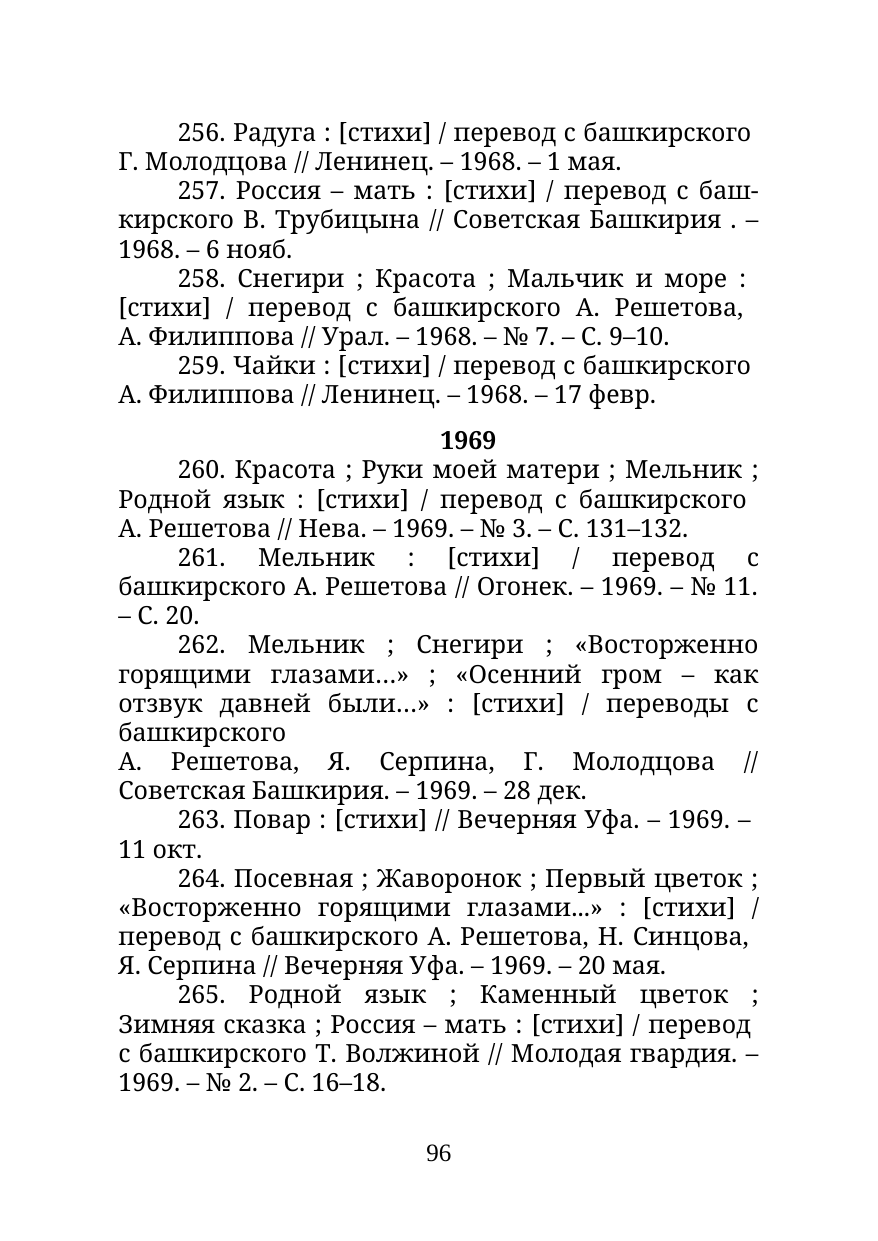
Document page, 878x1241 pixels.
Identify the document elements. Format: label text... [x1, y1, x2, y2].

text 261. Мельник : [стихи] / перевод с башкирского А. Решетова // Огонек. – 1969. – № 11. – С. 20. [118, 543, 759, 631]
text 264. Посевная ; Жаворонок ; Первый цветок ; «Восторженно горящими глазами...» : [стихи] / перевод с башкирского А. Решетова, Н. Синцова, Я. Серпина // Вечерняя Уфа. – 1969. – 20 мая. [118, 864, 759, 981]
text 260. Красота ; Руки моей матери ; Мельник ; Родной язык : [стихи] / перевод с башкирского А. Решетова // Нева. – 1969. – № 3. – С. 131–132. [118, 456, 759, 543]
text 259. Чайки : [стихи] / перевод с башкирского А. Филиппова // Ленинец. – 1968. – 17 февр. [118, 351, 759, 410]
text 257. Россия – мать : [стихи] / перевод с баш-кирского В. Трубицына // Советская Башкирия . – 1968. – 6 нояб. [118, 176, 759, 264]
text 1969 [118, 426, 759, 456]
text 265. Родной язык ; Каменный цветок ; Зимняя сказка ; Россия – мать : [стихи] / перевод с башкирского Т. Волжиной // Молодая гвардия. – 1969. – № 2. – С. 16–18. [118, 981, 759, 1097]
text 256. Радуга : [стихи] / перевод с башкирского Г. Молодцова // Ленинец. – 1968. – 1 мая. [118, 118, 759, 176]
text 262. Мельник ; Снегири ; «Восторженно горящими глазами…» ; «Осенний гром – как отзвук давней были…» : [стихи] / переводы с башкирского А. Решетова, Я. Серпина, Г. Молодцова // Советская Башкирия. – 1969. – 28 дек. [118, 631, 759, 806]
text 263. Повар : [стихи] // Вечерняя Уфа. – 1969. – 11 окт. [118, 806, 759, 864]
text 258. Снегири ; Красота ; Мальчик и море : [стихи] / перевод с башкирского А. Решетова, А. Филиппова // Урал. – 1968. – № 7. – С. 9–10. [118, 264, 759, 351]
